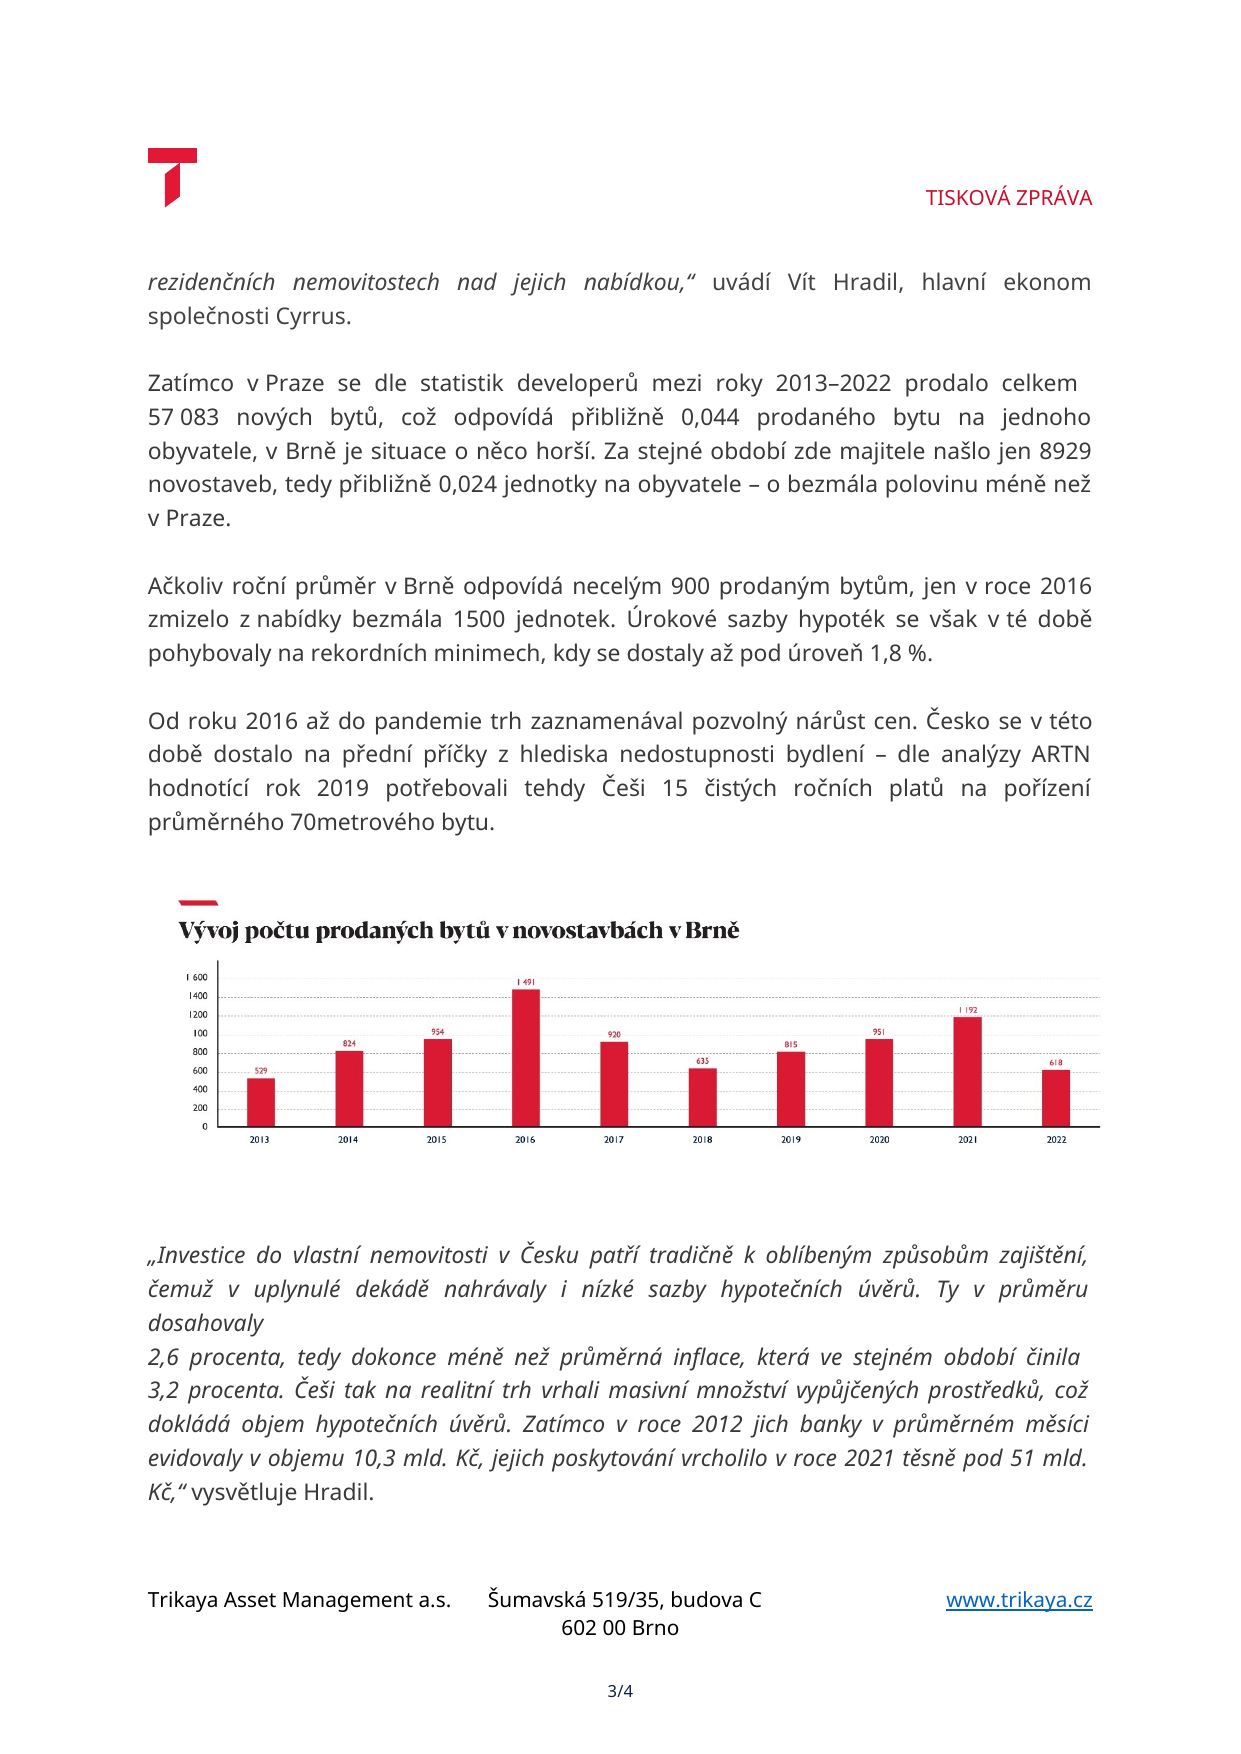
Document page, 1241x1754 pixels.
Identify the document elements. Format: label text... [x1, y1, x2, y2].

picture [147, 873, 1131, 1170]
text Ačkoliv roční průměr v Brně odpovídá necelým 900 prodaným bytům, jen v roce 2016 zmizelo z nabídky bezmála 1500 jednotek. Úrokové sazby hypoték se však v té době pohybovaly na rekordních minimech, kdy se dostaly až pod úroveň 1,8 %. [148, 569, 1092, 668]
text Zatímco v Praze se dle statistik developerů mezi roky 2013–2022 prodalo celkem 57 083 nových bytů, což odpovídá přibližně 0,044 prodaného bytu na jednoho obyvatele, v Brně je situace o něco horší. Za stejné období zde majitele našlo jen 8929 novostaveb, tedy přibližně 0,024 jednotky na obyvatele – o bezmála polovinu méně než v Praze. [148, 367, 1092, 533]
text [148, 266, 1092, 331]
text „Investice do vlastní nemovitosti v Česku patří tradičně k oblíbeným způsobům zajištění, čemuž v uplynulé dekádě nahrávaly i nízké sazby hypotečních úvěrů. Ty v průměru dosahovaly 2,6 procenta, tedy dokonce méně než průměrná inflace, která ve stejném období činila 3,2 procenta. Češi tak na realitní trh vrhali masivní množství vypůjčených prostředků, což dokládá objem hypotečních úvěrů. Zatímco v roce 2012 jich banky v průměrném měsíci evidovaly v objemu 10,3 mld. Kč, jejich poskytování vrcholilo v roce 2021 těsně pod 51 mld. Kč,“ vysvětluje Hradil. [148, 1239, 1092, 1507]
text Od roku 2016 až do pandemie trh zaznamenával pozvolný nárůst cen. Česko se v této době dostalo na přední příčky z hlediska nedostupnosti bydlení – dle analýzy ARTN hodnotící rok 2019 potřebovali tehdy Češi 15 čistých ročních platů na pořízení průměrného 70metrového bytu. [148, 704, 1092, 837]
